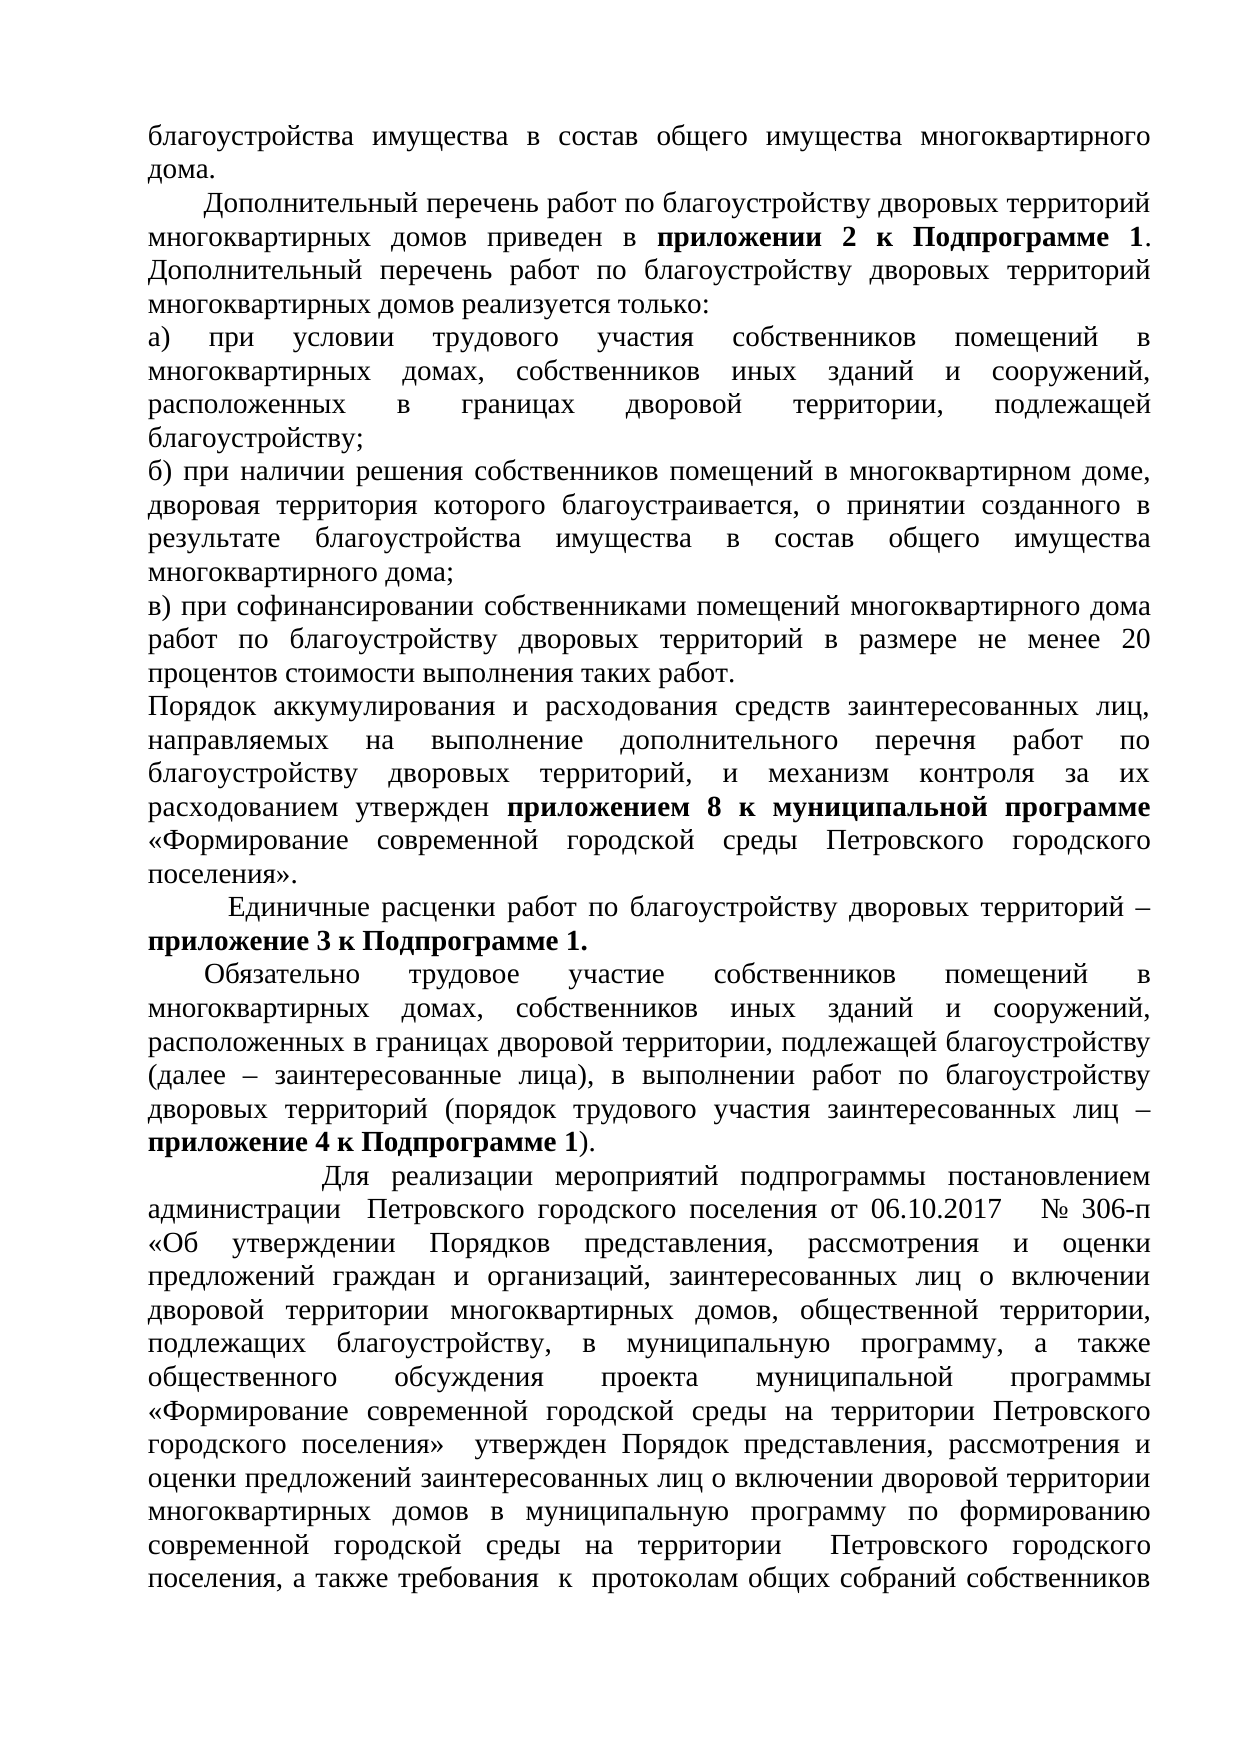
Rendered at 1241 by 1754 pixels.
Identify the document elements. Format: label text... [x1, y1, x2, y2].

text а) при условии трудового участия собственников помещений в многоквартирных домах, собственников иных зданий и сооружений, расположенных в границах дворовой территории, подлежащей благоустройству; [148, 319, 1152, 453]
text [148, 1158, 1152, 1594]
text Единичные расценки работ по благоустройству дворовых территорий – приложение 3 к Подпрограмме 1. [148, 889, 1152, 957]
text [148, 118, 1152, 185]
text б) при наличии решения собственников помещений в многоквартирном доме, дворовая территория которого благоустраивается, о принятии созданного в результате благоустройства имущества в состав общего имущества многоквартирного дома; [148, 453, 1152, 588]
text Обязательно трудовое участие собственников помещений в многоквартирных домах, собственников иных зданий и сооружений, расположенных в границах дворовой территории, подлежащей благоустройству (далее – заинтересованные лица), в выполнении работ по благоустройству дворовых территорий (порядок трудового участия заинтересованных лиц – приложение 4 к Подпрограмме 1). [148, 957, 1152, 1158]
text Порядок аккумулирования и расходования средств заинтересованных лиц, направляемых на выполнение дополнительного перечня работ по благоустройству дворовых территорий, и механизм контроля за их расходованием утвержден приложением 8 к муниципальной программе «Формирование современной городской среды Петровского городского поселения». [148, 688, 1152, 889]
text Дополнительный перечень работ по благоустройству дворовых территорий многоквартирных домов приведен в приложении 2 к Подпрограмме 1. Дополнительный перечень работ по благоустройству дворовых территорий многоквартирных домов реализуется только: [148, 185, 1152, 319]
text в) при софинансировании собственниками помещений многоквартирного дома работ по благоустройству дворовых территорий в размере не менее 20 процентов стоимости выполнения таких работ. [148, 588, 1152, 688]
